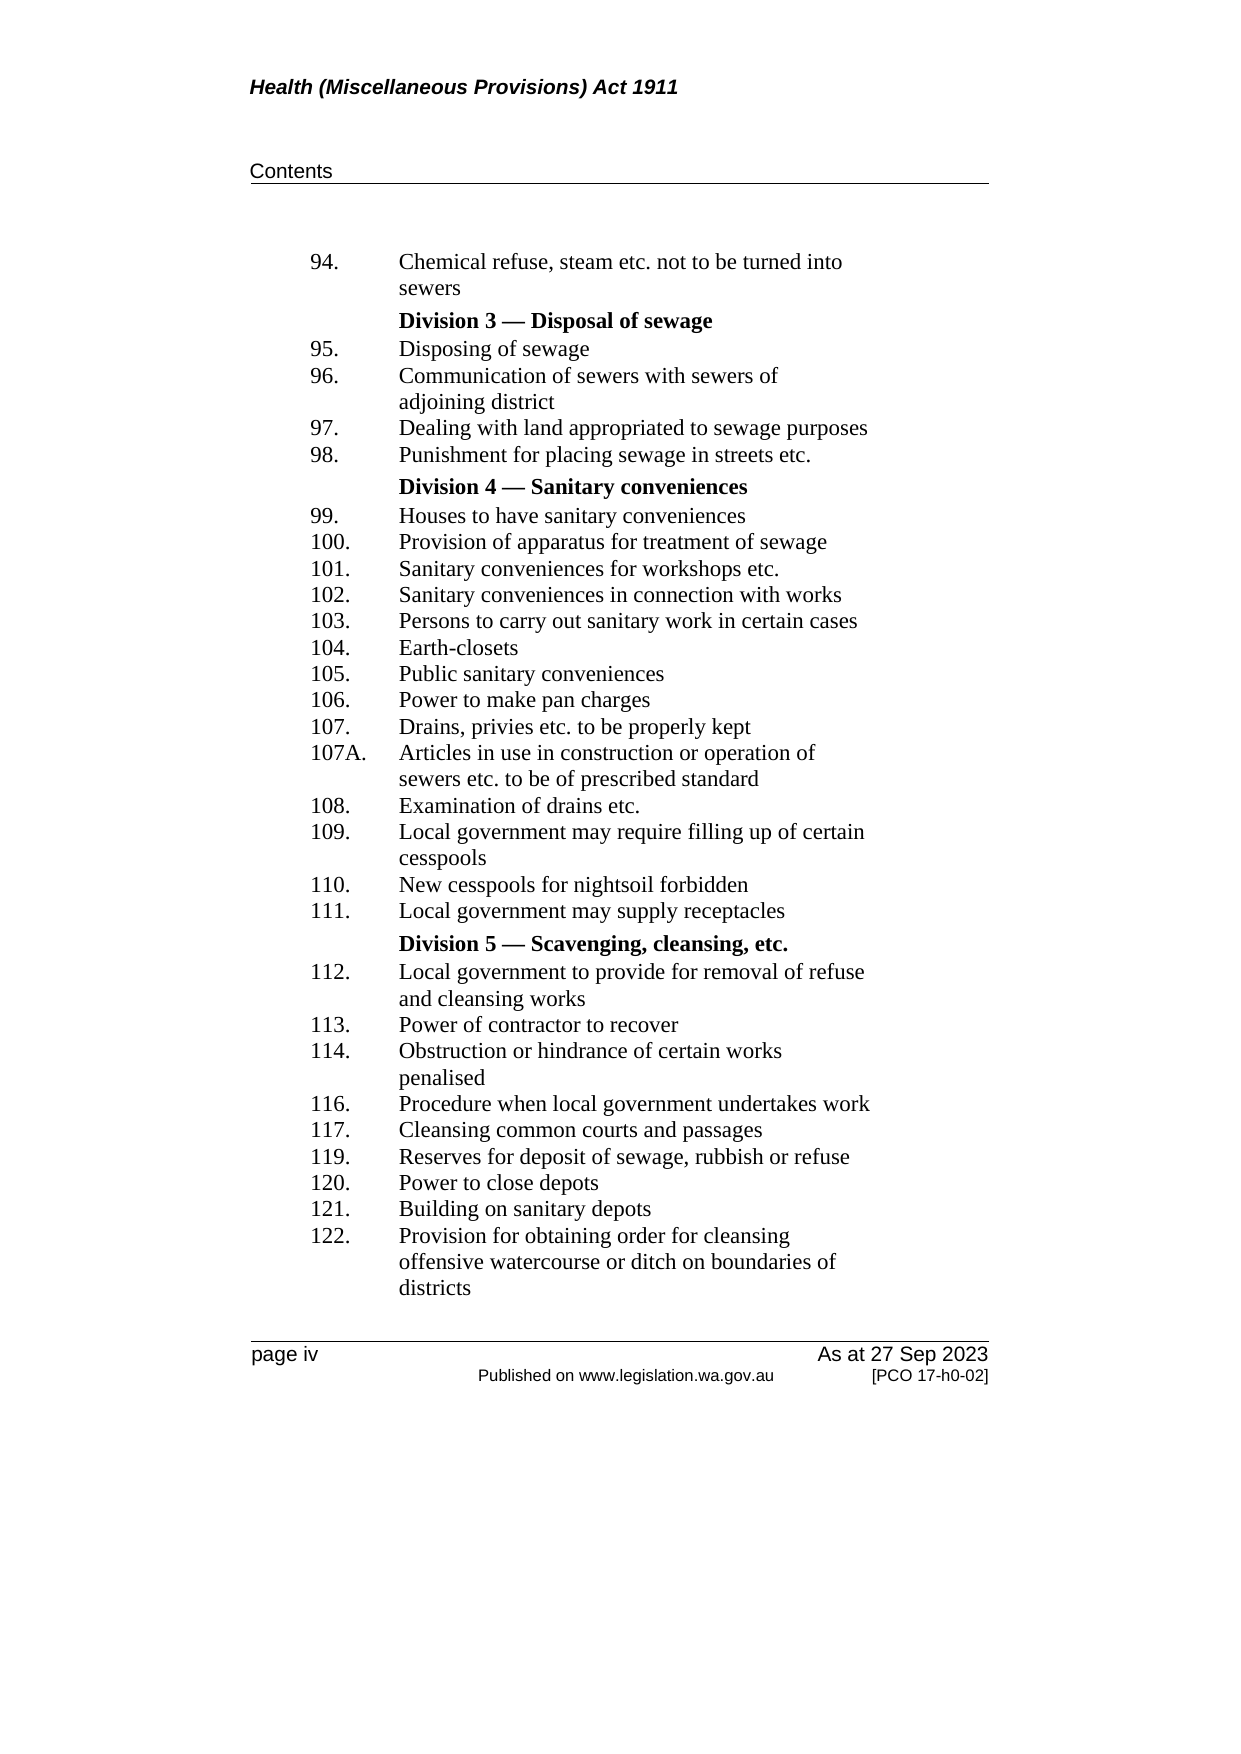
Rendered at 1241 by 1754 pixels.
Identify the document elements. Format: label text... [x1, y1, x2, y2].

text 121. Building on sanitary depots 1 [310, 1195, 871, 1222]
text 105. Public sanitary conveniences 1 [310, 660, 871, 686]
text Division 3 — Disposal of sewage [399, 307, 871, 333]
text 111. Local government may supply receptacles 1 [310, 897, 871, 923]
text 103. Persons to carry out sanitary work in certain cases 1 [310, 607, 871, 634]
text 122. Provision for obtaining order for cleansing offensive watercourse or ditch on boundaries of districts 1 [310, 1222, 871, 1301]
text 104. Earth-closets 1 [310, 634, 871, 660]
text 106. Power to make pan charges 1 [310, 686, 871, 713]
text 96. Communication of sewers with sewers of adjoining district 1 [310, 362, 871, 414]
text 101. Sanitary conveniences for workshops etc. 1 [310, 554, 871, 581]
text 95. Disposing of sewage 1 [310, 335, 871, 362]
text 110. New cesspools for nightsoil forbidden 1 [310, 871, 871, 897]
text Division 4 — Sanitary conveniences [399, 473, 871, 500]
text 94. Chemical refuse, steam etc. not to be turned into sewers 1 [310, 248, 871, 301]
text 102. Sanitary conveniences in connection with works 1 [310, 581, 871, 607]
text 107A. Articles in use in construction or operation of sewers etc. to be of prescribed standard 1 [310, 739, 871, 792]
text Division 5 — Scavenging, cleansing, etc. [399, 930, 871, 956]
text 99. Houses to have sanitary conveniences 1 [310, 502, 871, 528]
text 100. Provision of apparatus for treatment of sewage 1 [310, 528, 871, 554]
text 108. Examination of drains etc. 1 [310, 792, 871, 818]
text 117. Cleansing common courts and passages 1 [310, 1116, 871, 1143]
text 112. Local government to provide for removal of refuse and cleansing works 1 [310, 958, 871, 1011]
text 120. Power to close depots 1 [310, 1169, 871, 1195]
text 119. Reserves for deposit of sewage, rubbish or refuse 1 [310, 1143, 871, 1169]
text 107. Drains, privies etc. to be properly kept 1 [310, 713, 871, 739]
text 98. Punishment for placing sewage in streets etc. 1 [310, 441, 871, 467]
text 114. Obstruction or hindrance of certain works penalised 1 [310, 1037, 871, 1090]
text 109. Local government may require filling up of certain cesspools 1 [310, 818, 871, 871]
text 113. Power of contractor to recover 1 [310, 1011, 871, 1037]
text 97. Dealing with land appropriated to sewage purposes 1 [310, 414, 871, 441]
text 116. Procedure when local government undertakes work 1 [310, 1090, 871, 1116]
